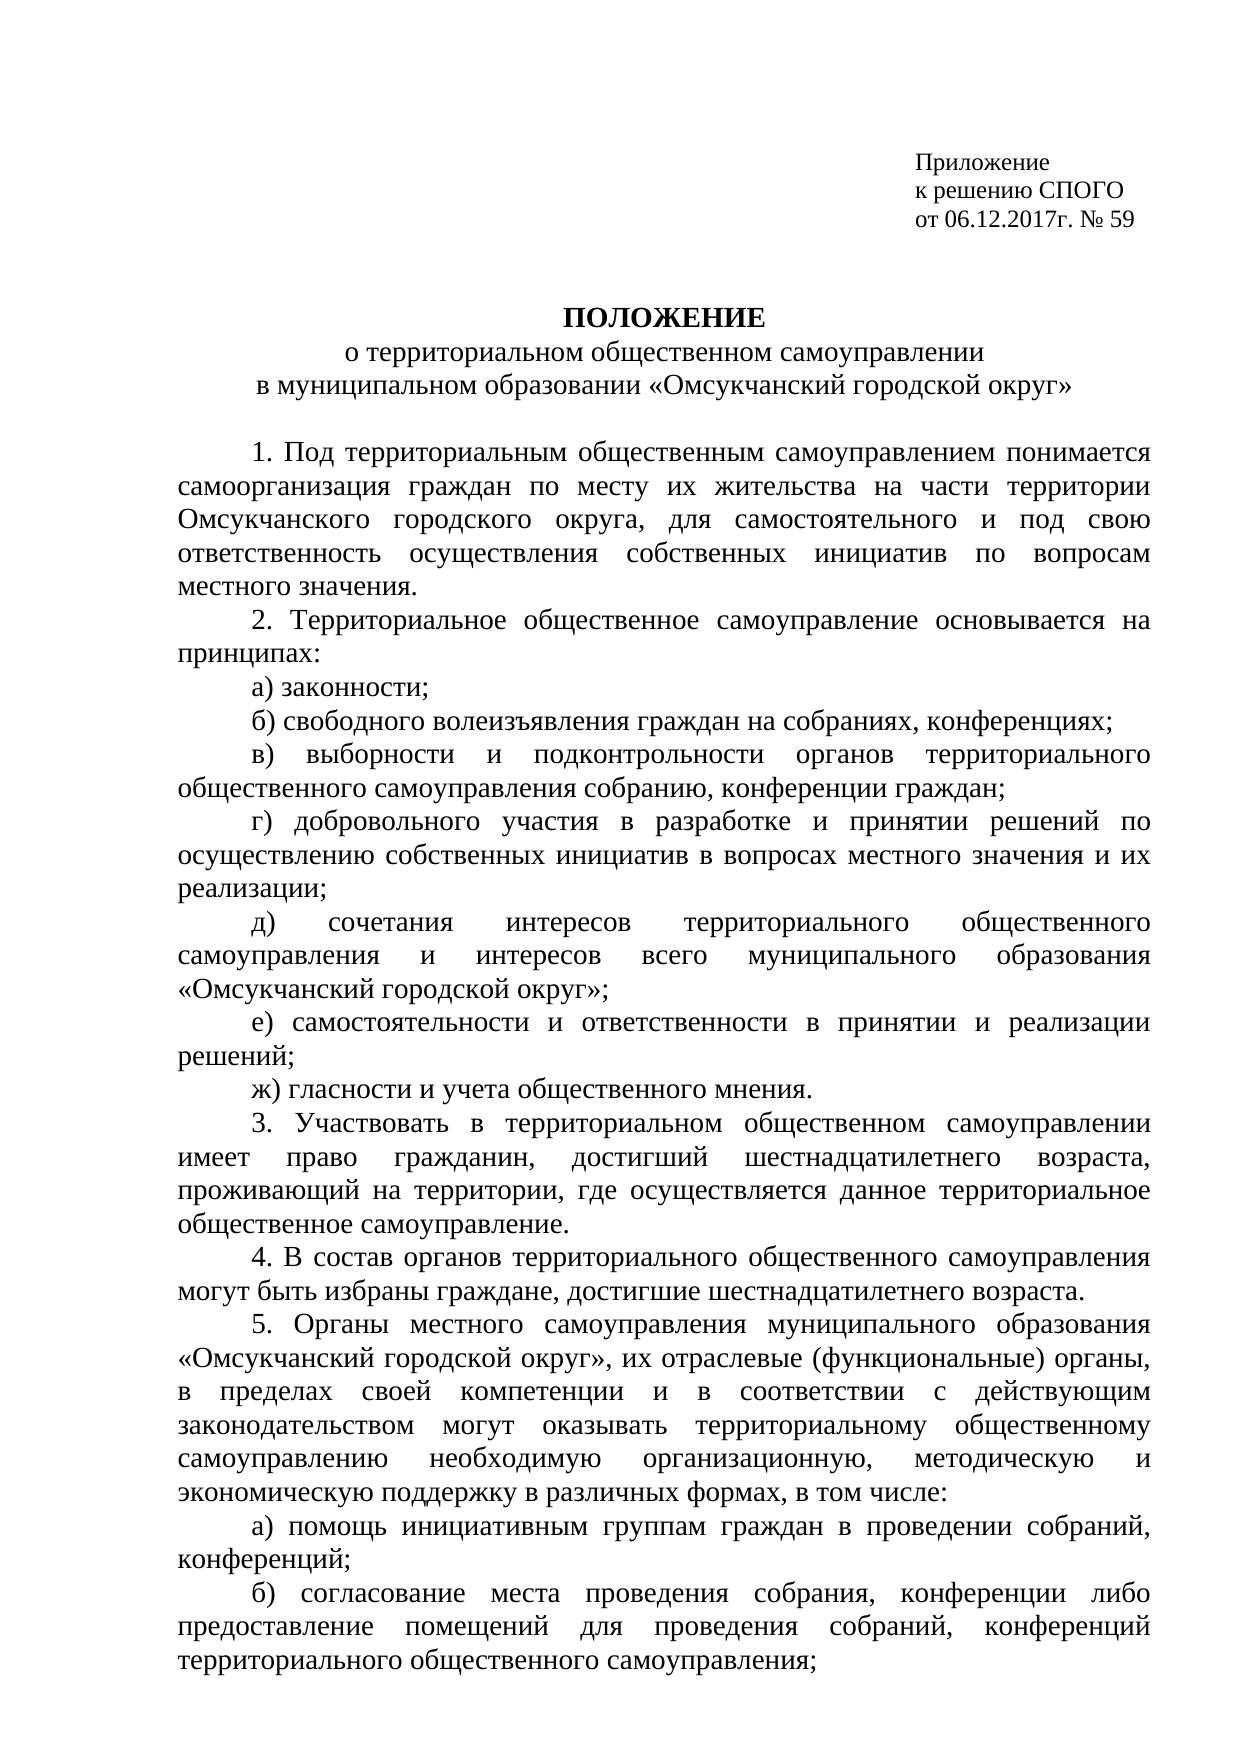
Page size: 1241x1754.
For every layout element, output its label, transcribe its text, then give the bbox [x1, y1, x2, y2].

text 5. Органы местного самоуправления муниципального образования «Омсукчанский городской округ», их отраслевые (функциональные) органы, в пределах своей компетенции и в соответствии с действующим законодательством могут оказывать территориальному общественному самоуправлению необходимую организационную, методическую и экономическую поддержку в различных формах, в том числе: [177, 1306, 1152, 1508]
text е) самостоятельности и ответственности в принятии и реализации решений; [177, 1004, 1152, 1072]
text 2. Территориальное общественное самоуправление основывается на принципах: [177, 602, 1152, 669]
text в муниципальном образовании «Омсукчанский городской округ» [177, 367, 1152, 401]
text от 06.12.2017г. № 59 [841, 204, 1152, 233]
text ж) гласности и учета общественного мнения. [177, 1072, 1152, 1105]
text 1. Под территориальным общественным самоуправлением понимается самоорганизация граждан по месту их жительства на части территории Омсукчанского городского округа, для самостоятельного и под свою ответственность осуществления собственных инициатив по вопросам местного значения. [177, 434, 1152, 602]
text ПОЛОЖЕНИЕ [177, 300, 1152, 334]
text к решению СПОГО [915, 176, 1152, 204]
text б) согласование места проведения собрания, конференции либо предоставление помещений для проведения собраний, конференций территориального общественного самоуправления; [177, 1575, 1152, 1675]
text а) помощь инициативным группам граждан в проведении собраний, конференций; [177, 1508, 1152, 1575]
text о территориальном общественном самоуправлении [177, 334, 1152, 367]
text в) выборности и подконтрольности органов территориального общественного самоуправления собранию, конференции граждан; [177, 736, 1152, 803]
text г) добровольного участия в разработке и принятии решений по осуществлению собственных инициатив в вопросах местного значения и их реализации; [177, 803, 1152, 904]
text Приложение [915, 147, 1152, 176]
text д) сочетания интересов территориального общественного самоуправления и интересов всего муниципального образования «Омсукчанский городской округ»; [177, 904, 1152, 1004]
text 4. В состав органов территориального общественного самоуправления могут быть избраны граждане, достигшие шестнадцатилетнего возраста. [177, 1239, 1152, 1306]
text 3. Участвовать в территориальном общественном самоуправлении имеет право гражданин, достигший шестнадцатилетнего возраста, проживающий на территории, где осуществляется данное территориальное общественное самоуправление. [177, 1105, 1152, 1239]
text а) законности; [177, 669, 1152, 703]
text б) свободного волеизъявления граждан на собраниях, конференциях; [177, 703, 1152, 736]
